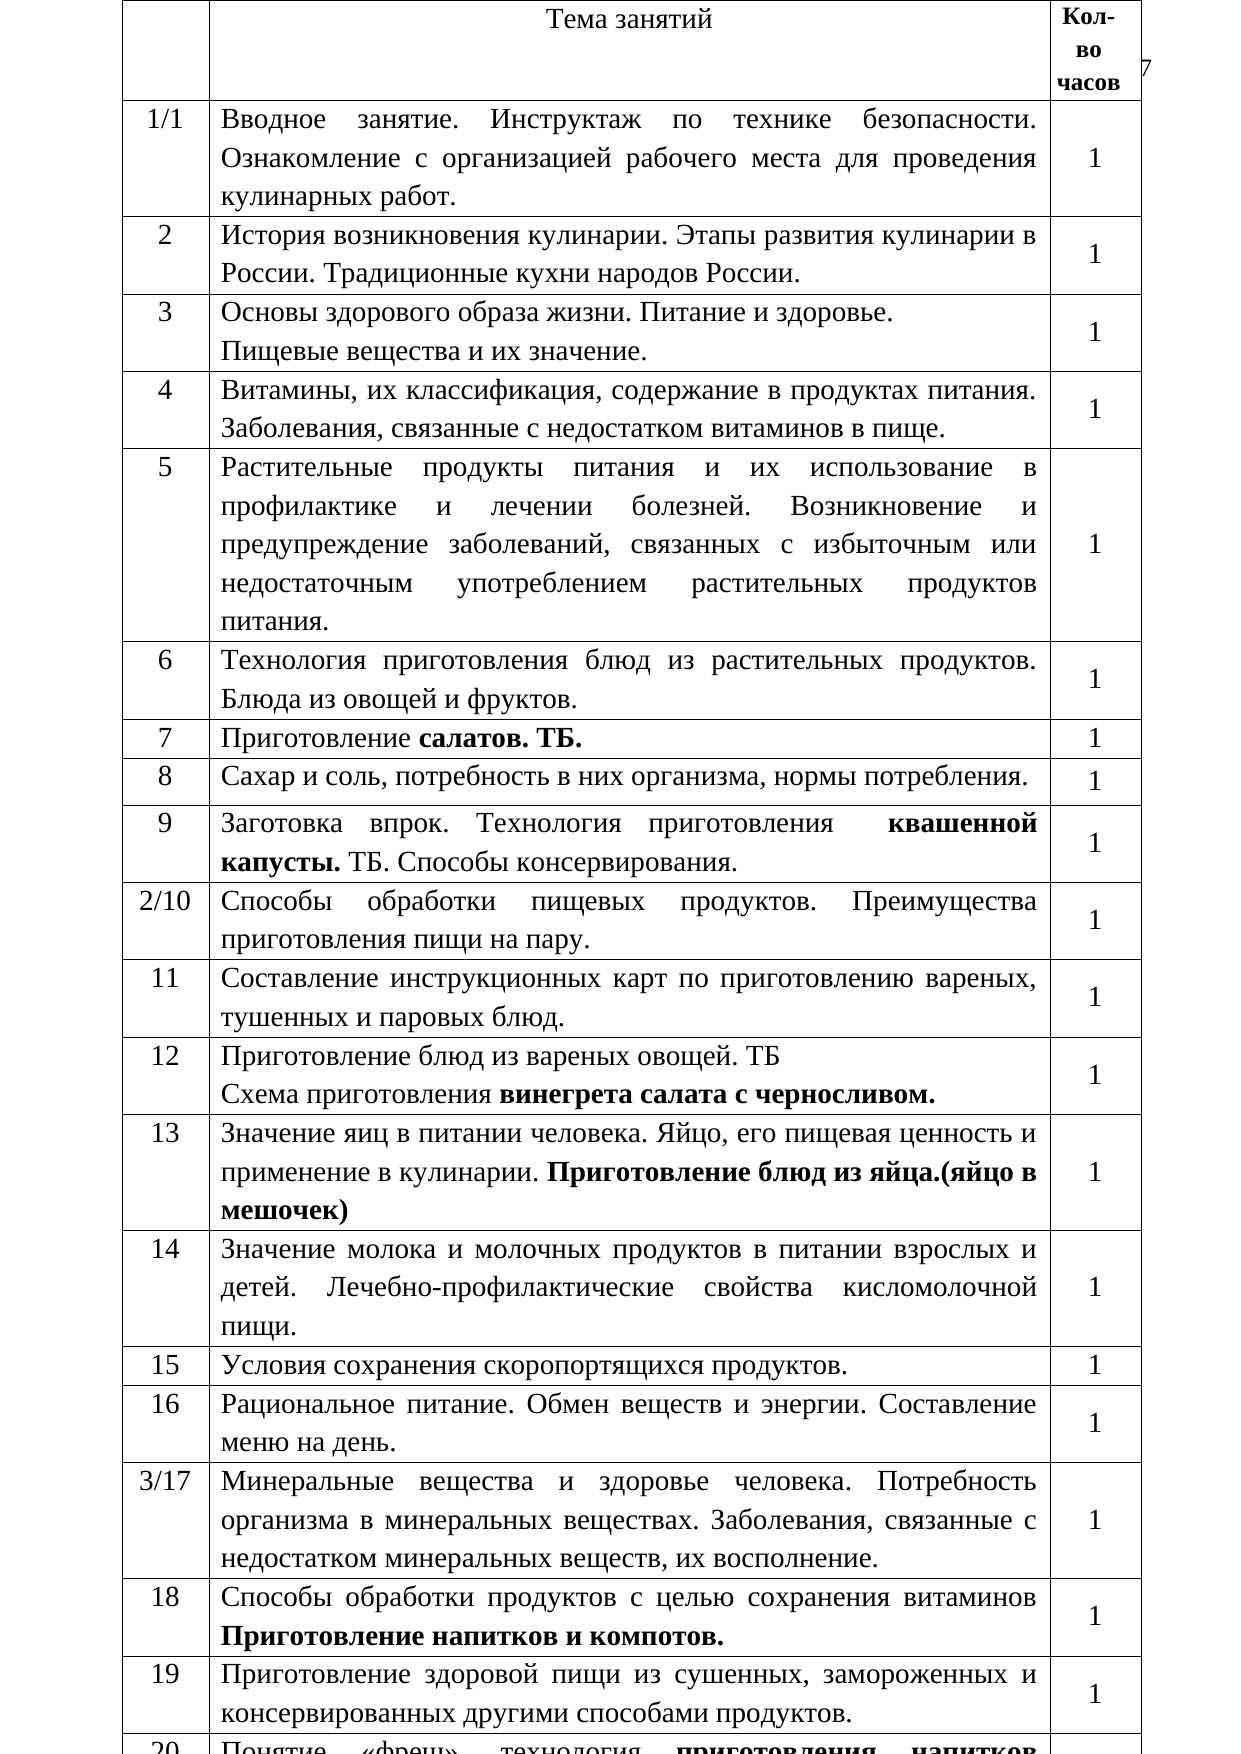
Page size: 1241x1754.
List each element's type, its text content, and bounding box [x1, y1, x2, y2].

table_cell 1 [1051, 295, 1141, 371]
table_header [123, 1, 209, 100]
table_cell 16 [123, 1386, 209, 1462]
table_cell 2/10 [123, 883, 209, 959]
table_cell 12 [123, 1038, 209, 1114]
table_cell 2 [123, 217, 209, 293]
table_cell 1 [1051, 720, 1141, 757]
table_cell 1 [1051, 449, 1141, 641]
table_cell 1 [1051, 1115, 1141, 1230]
table_cell Составление инструкционных карт по приготовлению вареных, тушенных и паровых блюд. [210, 960, 1050, 1037]
table_cell 19 [123, 1657, 209, 1733]
table_cell 1 [1051, 960, 1141, 1037]
table_cell 1 [1051, 1386, 1141, 1462]
table_cell 14 [123, 1231, 209, 1346]
table_cell 13 [123, 1115, 209, 1230]
table_cell 9 [123, 806, 209, 882]
table_cell Сахар и соль, потребность в них организма, нормы потребления. [210, 759, 1050, 804]
table_cell Значение яиц в питании человека. Яйцо, его пищевая ценность и применение в кулинарии. Приготовление блюд из яйца.(яйцо в мешочек) [210, 1115, 1050, 1230]
table_cell История возникновения кулинарии. Этапы развития кулинарии в России. Традиционные кухни народов России. [210, 217, 1050, 293]
table_cell 15 [123, 1347, 209, 1385]
table_cell Витамины, их классификация, содержание в продуктах питания. Заболевания, связанные с недостатком витаминов в пище. [210, 372, 1050, 448]
table_cell 5 [123, 449, 209, 641]
table_cell 1 [1051, 806, 1141, 882]
table_cell 20 [123, 1734, 209, 1754]
table_header Кол-во часов [1051, 1, 1141, 100]
table_cell 3 [123, 295, 209, 371]
table_cell 18 [123, 1579, 209, 1656]
table_cell Заготовка впрок. Технология приготовления квашенной капусты. ТБ. Способы консервирования. [210, 806, 1050, 882]
table_cell Понятие «фреш», технология приготовления напитков используя блендер. [210, 1734, 1050, 1754]
table_cell 1 [1051, 759, 1141, 804]
table_cell 6 [123, 642, 209, 719]
table_cell Вводное занятие. Инструктаж по технике безопасности. Ознакомление с организацией рабочего места для проведения кулинарных работ. [210, 101, 1050, 216]
table_cell 1 [1051, 101, 1141, 216]
table_cell 1 [1051, 1657, 1141, 1733]
table_cell 1 [1051, 642, 1141, 719]
table_cell 7 [123, 720, 209, 757]
table_cell 3/17 [123, 1463, 209, 1578]
table_cell 1 [1051, 1038, 1141, 1114]
table_cell Минеральные вещества и здоровье человека. Потребность организма в минеральных веществах. Заболевания, связанные с недостатком минеральных веществ, их восполнение. [210, 1463, 1050, 1578]
table_cell 1 [1051, 372, 1141, 448]
table_cell 1 [1051, 1579, 1141, 1656]
table_cell 1 [1051, 1231, 1141, 1346]
table_cell Технология приготовления блюд из растительных продуктов. Блюда из овощей и фруктов. [210, 642, 1050, 719]
table_cell Способы обработки пищевых продуктов. Преимущества приготовления пищи на пару. [210, 883, 1050, 959]
table_cell Приготовление салатов. ТБ. [210, 720, 1050, 757]
table_cell Приготовление блюд из вареных овощей. ТБ Схема приготовления винегрета салата с черносливом. [210, 1038, 1050, 1114]
table_cell 8 [123, 759, 209, 804]
table_cell Приготовление здоровой пищи из сушенных, замороженных и консервированных другими способами продуктов. [210, 1657, 1050, 1733]
table_cell Основы здорового образа жизни. Питание и здоровье. Пищевые вещества и их значение. [210, 295, 1050, 371]
table_cell 1 [1051, 217, 1141, 293]
table_header Тема занятий [210, 1, 1050, 100]
table_cell Значение молока и молочных продуктов в питании взрослых и детей. Лечебно-профилактические свойства кисломолочной пищи. [210, 1231, 1050, 1346]
table_cell 1/1 [123, 101, 209, 216]
table_cell 1 [1051, 1734, 1141, 1754]
table_cell 1 [1051, 1347, 1141, 1385]
table_cell 4 [123, 372, 209, 448]
table_cell Растительные продукты питания и их использование в профилактике и лечении болезней. Возникновение и предупреждение заболеваний, связанных с избыточным или недостаточным употреблением растительных продуктов питания. [210, 449, 1050, 641]
table_cell Способы обработки продуктов с целью сохранения витаминов Приготовление напитков и компотов. [210, 1579, 1050, 1656]
table_cell Рациональное питание. Обмен веществ и энергии. Составление меню на день. [210, 1386, 1050, 1462]
table_cell 1 [1051, 1463, 1141, 1578]
table_cell 1 [1051, 883, 1141, 959]
table_cell Условия сохранения скоропортящихся продуктов. [210, 1347, 1050, 1385]
table_cell 11 [123, 960, 209, 1037]
